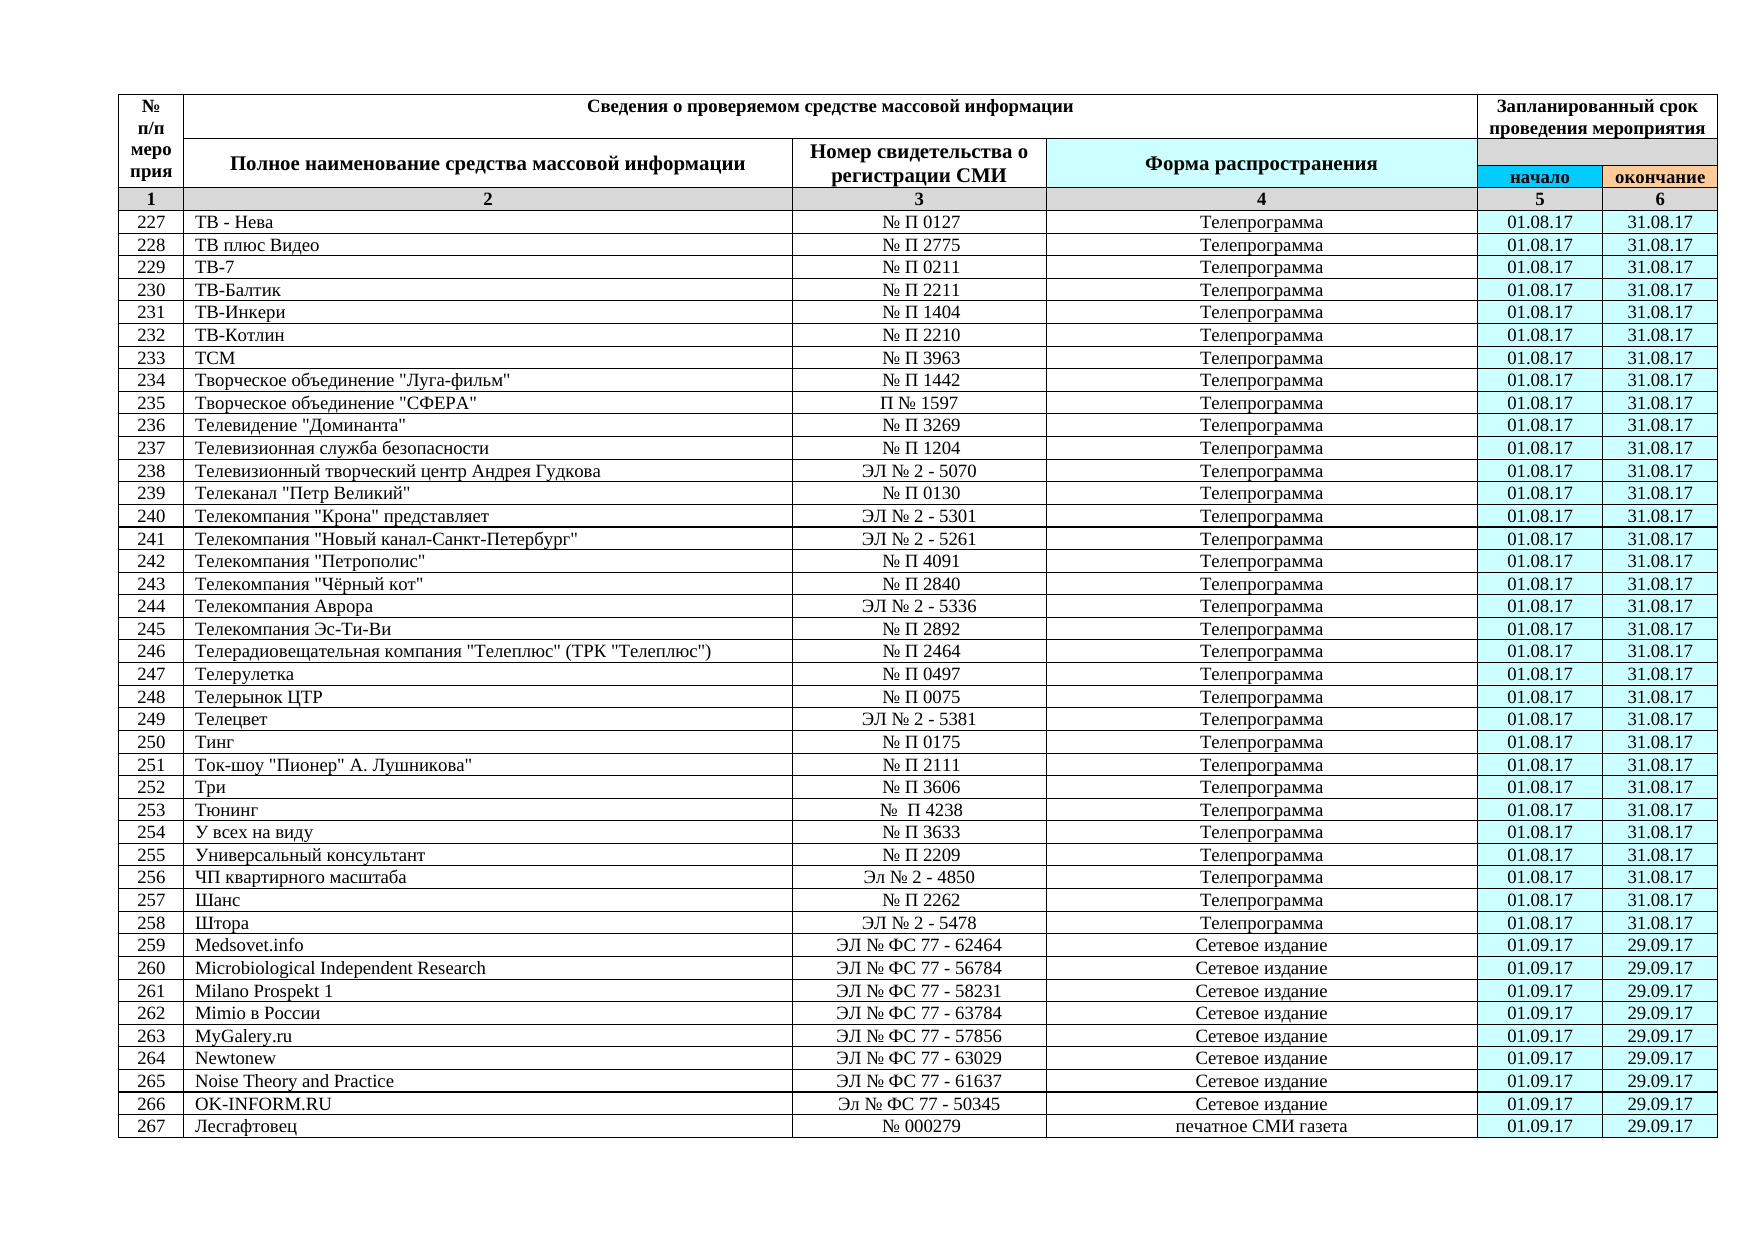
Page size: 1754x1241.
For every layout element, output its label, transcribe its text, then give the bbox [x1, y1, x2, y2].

table_cell 259 [119, 934, 183, 956]
table_cell 230 [119, 279, 183, 300]
table_cell Телепрограмма [1047, 528, 1477, 549]
table_cell Ток-шоу "Пионер" А. Лушникова" [184, 754, 792, 775]
table_cell ЭЛ № ФС 77 - 58231 [793, 980, 1046, 1001]
table_cell 01.08.17 [1478, 482, 1602, 504]
table_cell 31.08.17 [1603, 776, 1717, 798]
table_cell Телепрограмма [1047, 392, 1477, 413]
table_cell 31.08.17 [1603, 414, 1717, 436]
table_cell № П 0497 [793, 663, 1046, 684]
table_cell 251 [119, 754, 183, 775]
table_cell Телерадиовещательная компания "Телеплюс" (ТРК "Телеплюс") [184, 640, 792, 662]
table_cell Телекомпания Эс-Ти-Ви [184, 618, 792, 639]
table_cell 01.08.17 [1478, 889, 1602, 911]
table_cell 264 [119, 1047, 183, 1069]
table_cell 01.08.17 [1478, 776, 1602, 798]
table_cell 262 [119, 1002, 183, 1024]
table_cell Универсальный консультант [184, 844, 792, 865]
table_cell 01.08.17 [1478, 301, 1602, 323]
table_cell ЭЛ № ФС 77 - 61637 [793, 1070, 1046, 1091]
table_cell Сетевое издание [1047, 980, 1477, 1001]
table_cell 246 [119, 640, 183, 662]
table_cell 29.09.17 [1603, 934, 1717, 956]
table_cell 31.08.17 [1603, 686, 1717, 707]
table_cell 31.08.17 [1603, 460, 1717, 481]
table_cell Телекомпания "Петрополис" [184, 550, 792, 572]
table_cell ТВ-7 [184, 256, 792, 278]
table_cell 31.08.17 [1603, 301, 1717, 323]
table_cell 01.08.17 [1478, 256, 1602, 278]
table_cell 01.09.17 [1478, 980, 1602, 1001]
table_cell 252 [119, 776, 183, 798]
table_cell Телепрограмма [1047, 731, 1477, 752]
table_cell 233 [119, 347, 183, 368]
table_cell 1 [119, 188, 183, 210]
table_cell Сетевое издание [1047, 1002, 1477, 1024]
table_cell ЭЛ № ФС 77 - 57856 [793, 1025, 1046, 1046]
table_cell 01.09.17 [1478, 934, 1602, 956]
table_cell 29.09.17 [1603, 1002, 1717, 1024]
table_cell У всех на виду [184, 821, 792, 843]
table_cell 31.08.17 [1603, 211, 1717, 232]
table_cell Телепрограмма [1047, 324, 1477, 346]
table_cell № П 2209 [793, 844, 1046, 865]
table_cell 6 [1603, 188, 1717, 210]
table_cell 266 [119, 1093, 183, 1114]
table_cell 01.08.17 [1478, 505, 1602, 526]
table_cell 01.09.17 [1478, 957, 1602, 978]
table_cell 256 [119, 866, 183, 888]
table_cell ЭЛ № 2 - 5381 [793, 708, 1046, 730]
table_cell 01.08.17 [1478, 392, 1602, 413]
table_cell 01.08.17 [1478, 708, 1602, 730]
table_cell Эл № ФС 77 - 50345 [793, 1093, 1046, 1114]
table_cell 250 [119, 731, 183, 752]
table_cell 248 [119, 686, 183, 707]
table_cell 5 [1478, 188, 1602, 210]
table_cell № П 2464 [793, 640, 1046, 662]
table_cell Телепрограмма [1047, 437, 1477, 458]
table_cell 01.09.17 [1478, 1047, 1602, 1069]
table_cell № П 2111 [793, 754, 1046, 775]
table_cell 31.08.17 [1603, 912, 1717, 933]
table_cell 237 [119, 437, 183, 458]
table_cell 4 [1047, 188, 1477, 210]
table_cell Телепрограмма [1047, 799, 1477, 820]
table_cell ЭЛ № ФС 77 - 63784 [793, 1002, 1046, 1024]
table_cell 29.09.17 [1603, 1047, 1717, 1069]
table_cell 244 [119, 595, 183, 617]
table_cell Телепрограмма [1047, 595, 1477, 617]
table_cell ЭЛ № 2 - 5070 [793, 460, 1046, 481]
table_cell Шанс [184, 889, 792, 911]
table_cell ЭЛ № 2 - 5478 [793, 912, 1046, 933]
table_cell 31.08.17 [1603, 663, 1717, 684]
table_cell 236 [119, 414, 183, 436]
table_cell ТВ плюс Видео [184, 234, 792, 255]
table_cell Телепрограмма [1047, 505, 1477, 526]
table_cell Телепрограмма [1047, 234, 1477, 255]
table_cell № П 3606 [793, 776, 1046, 798]
table_cell 01.08.17 [1478, 912, 1602, 933]
table_cell 31.08.17 [1603, 866, 1717, 888]
table_cell Телепрограмма [1047, 640, 1477, 662]
table_cell Телепрограмма [1047, 573, 1477, 594]
table_cell Телепрограмма [1047, 550, 1477, 572]
table_cell Телепрограмма [1047, 279, 1477, 300]
table_cell 01.08.17 [1478, 211, 1602, 232]
table_cell Телепрограмма [1047, 482, 1477, 504]
table_cell 231 [119, 301, 183, 323]
table_cell № П 2892 [793, 618, 1046, 639]
table_cell № П 3633 [793, 821, 1046, 843]
table_cell Телепрограмма [1047, 663, 1477, 684]
table_cell № П 0075 [793, 686, 1046, 707]
table_cell Лесгафтовец [184, 1115, 792, 1137]
table_cell [1478, 139, 1717, 165]
table_cell Телевидение "Доминанта" [184, 414, 792, 436]
table_cell Телепрограмма [1047, 708, 1477, 730]
table_cell Телекомпания "Чёрный кот" [184, 573, 792, 594]
table_cell Телепрограмма [1047, 618, 1477, 639]
table_cell № П 1204 [793, 437, 1046, 458]
table_cell 01.08.17 [1478, 460, 1602, 481]
table_cell 31.08.17 [1603, 347, 1717, 368]
table_cell 243 [119, 573, 183, 594]
table_cell Эл № 2 - 4850 [793, 866, 1046, 888]
table_cell 240 [119, 505, 183, 526]
table_cell Телепрограмма [1047, 754, 1477, 775]
table_cell Сетевое издание [1047, 1047, 1477, 1069]
table_cell 01.09.17 [1478, 1002, 1602, 1024]
table_cell Три [184, 776, 792, 798]
table_cell Телепрограмма [1047, 347, 1477, 368]
table_cell Noise Theory and Practice [184, 1070, 792, 1091]
table_cell 01.08.17 [1478, 279, 1602, 300]
table_cell 01.08.17 [1478, 686, 1602, 707]
table_cell MyGalery.ru [184, 1025, 792, 1046]
table_cell Сетевое издание [1047, 957, 1477, 978]
table_header Запланированный срок проведения мероприятия [1478, 95, 1717, 138]
table_cell ЭЛ № ФС 77 - 56784 [793, 957, 1046, 978]
table_cell 239 [119, 482, 183, 504]
table_cell 229 [119, 256, 183, 278]
table_cell Телепрограмма [1047, 211, 1477, 232]
table_cell 257 [119, 889, 183, 911]
table_cell печатное СМИ газета [1047, 1115, 1477, 1137]
table_cell № П 2262 [793, 889, 1046, 911]
table_cell ЭЛ № ФС 77 - 63029 [793, 1047, 1046, 1069]
table_cell ТВ - Нева [184, 211, 792, 232]
table_cell Телепрограмма [1047, 686, 1477, 707]
table_cell ЭЛ № 2 - 5261 [793, 528, 1046, 549]
table_cell 31.08.17 [1603, 437, 1717, 458]
table_cell 31.08.17 [1603, 595, 1717, 617]
table_cell 01.08.17 [1478, 414, 1602, 436]
table_cell 31.08.17 [1603, 279, 1717, 300]
table_cell Творческое объединение "СФЕРА" [184, 392, 792, 413]
table_cell 31.08.17 [1603, 821, 1717, 843]
table_cell Milano Prospekt 1 [184, 980, 792, 1001]
table_cell Штора [184, 912, 792, 933]
table_cell Mimio в России [184, 1002, 792, 1024]
table_cell Телепрограмма [1047, 821, 1477, 843]
table_cell 01.08.17 [1478, 640, 1602, 662]
table_header Сведения о проверяемом средстве массовой информации [184, 95, 1477, 138]
table_cell 31.08.17 [1603, 640, 1717, 662]
table_cell 31.08.17 [1603, 392, 1717, 413]
table_cell 01.08.17 [1478, 821, 1602, 843]
table_cell 29.09.17 [1603, 980, 1717, 1001]
table_cell № П 3963 [793, 347, 1046, 368]
table_cell 31.08.17 [1603, 889, 1717, 911]
table_cell 267 [119, 1115, 183, 1137]
table_cell Телепрограмма [1047, 776, 1477, 798]
table_cell 2 [184, 188, 792, 210]
table_cell № 000279 [793, 1115, 1046, 1137]
table_cell ТВ-Инкери [184, 301, 792, 323]
table_cell 242 [119, 550, 183, 572]
table_cell 31.08.17 [1603, 482, 1717, 504]
table_cell 238 [119, 460, 183, 481]
table_cell 235 [119, 392, 183, 413]
table_cell Форма распространения [1047, 139, 1477, 187]
table_cell 31.08.17 [1603, 731, 1717, 752]
table_cell Medsovet.info [184, 934, 792, 956]
table_cell Тинг [184, 731, 792, 752]
table_cell Сетевое издание [1047, 1025, 1477, 1046]
table_cell Сетевое издание [1047, 1070, 1477, 1091]
table_cell Телеканал "Петр Великий" [184, 482, 792, 504]
table_cell № П 0211 [793, 256, 1046, 278]
table_cell 01.09.17 [1478, 1070, 1602, 1091]
table_cell 31.08.17 [1603, 550, 1717, 572]
table_cell Телепрограмма [1047, 301, 1477, 323]
table_cell ТСМ [184, 347, 792, 368]
table_cell Тюнинг [184, 799, 792, 820]
table_cell Телекомпания "Крона" представляет [184, 505, 792, 526]
table_cell № П 4091 [793, 550, 1046, 572]
table_cell ЭЛ № 2 - 5301 [793, 505, 1046, 526]
table_cell 227 [119, 211, 183, 232]
table_cell № П 2211 [793, 279, 1046, 300]
table_cell 29.09.17 [1603, 1025, 1717, 1046]
table_cell Телепрограмма [1047, 844, 1477, 865]
table_cell начало [1478, 166, 1602, 187]
table_cell Номер свидетельства о регистрации СМИ [793, 139, 1046, 187]
table_cell № П 2775 [793, 234, 1046, 255]
table_cell № П 4238 [793, 799, 1046, 820]
table_cell 245 [119, 618, 183, 639]
table_cell ЧП квартирного масштаба [184, 866, 792, 888]
table_cell 31.08.17 [1603, 234, 1717, 255]
table_cell 232 [119, 324, 183, 346]
table_cell 265 [119, 1070, 183, 1091]
table_cell 31.08.17 [1603, 369, 1717, 391]
table_cell 31.08.17 [1603, 324, 1717, 346]
table_cell Телецвет [184, 708, 792, 730]
table_cell 01.08.17 [1478, 595, 1602, 617]
table_cell 31.08.17 [1603, 618, 1717, 639]
table_cell Телепрограмма [1047, 460, 1477, 481]
table_cell П № 1597 [793, 392, 1046, 413]
table_cell Телевизионный творческий центр Андрея Гудкова [184, 460, 792, 481]
table_cell 31.08.17 [1603, 708, 1717, 730]
table_cell Творческое объединение "Луга-фильм" [184, 369, 792, 391]
table_cell № П 0127 [793, 211, 1046, 232]
table_cell Телевизионная служба безопасности [184, 437, 792, 458]
table_cell Microbiological Independent Research [184, 957, 792, 978]
table_cell 228 [119, 234, 183, 255]
table_cell Телерулетка [184, 663, 792, 684]
table_cell ЭЛ № 2 - 5336 [793, 595, 1046, 617]
table_cell Телекомпания "Новый канал-Санкт-Петербург" [184, 528, 792, 549]
table_cell 01.08.17 [1478, 324, 1602, 346]
table_header № п/п мероприятия [119, 95, 183, 187]
table_cell 258 [119, 912, 183, 933]
table_cell 01.08.17 [1478, 347, 1602, 368]
table_cell ЭЛ № ФС 77 - 62464 [793, 934, 1046, 956]
table_cell 31.08.17 [1603, 799, 1717, 820]
table_cell 01.08.17 [1478, 550, 1602, 572]
table_cell 01.08.17 [1478, 754, 1602, 775]
table_cell 31.08.17 [1603, 754, 1717, 775]
table_cell 31.08.17 [1603, 844, 1717, 865]
table_cell 01.08.17 [1478, 799, 1602, 820]
table_cell 253 [119, 799, 183, 820]
table_cell 01.08.17 [1478, 844, 1602, 865]
table_cell 01.08.17 [1478, 528, 1602, 549]
table_cell Сетевое издание [1047, 934, 1477, 956]
table_cell 29.09.17 [1603, 1115, 1717, 1137]
table_cell Newtonew [184, 1047, 792, 1069]
table_cell 01.09.17 [1478, 1025, 1602, 1046]
table_cell 01.08.17 [1478, 437, 1602, 458]
table_cell № П 2210 [793, 324, 1046, 346]
table_cell 247 [119, 663, 183, 684]
table_cell 01.08.17 [1478, 369, 1602, 391]
table_cell 01.09.17 [1478, 1093, 1602, 1114]
table_cell 01.08.17 [1478, 866, 1602, 888]
table_cell ТВ-Балтик [184, 279, 792, 300]
table_cell № П 3269 [793, 414, 1046, 436]
table_cell 249 [119, 708, 183, 730]
table_cell 260 [119, 957, 183, 978]
table_cell 31.08.17 [1603, 256, 1717, 278]
table_cell № П 0130 [793, 482, 1046, 504]
table_cell Телепрограмма [1047, 369, 1477, 391]
table_cell № П 1442 [793, 369, 1046, 391]
table_cell Телепрограмма [1047, 414, 1477, 436]
table_cell 29.09.17 [1603, 1093, 1717, 1114]
table_cell Телепрограмма [1047, 889, 1477, 911]
table_cell № П 1404 [793, 301, 1046, 323]
table_cell 01.08.17 [1478, 731, 1602, 752]
table_cell № П 2840 [793, 573, 1046, 594]
table_cell Полное наименование средства массовой информации [184, 139, 792, 187]
table_cell 01.09.17 [1478, 1115, 1602, 1137]
table_cell Телекомпания Аврора [184, 595, 792, 617]
table_cell OK-INFORM.RU [184, 1093, 792, 1114]
table_cell № П 0175 [793, 731, 1046, 752]
table_cell 31.08.17 [1603, 505, 1717, 526]
table_cell 261 [119, 980, 183, 1001]
table_cell окончание [1603, 166, 1717, 187]
table_cell Телепрограмма [1047, 256, 1477, 278]
table_cell 234 [119, 369, 183, 391]
table_cell 255 [119, 844, 183, 865]
table_cell Сетевое издание [1047, 1093, 1477, 1114]
table_cell 01.08.17 [1478, 618, 1602, 639]
table_cell 29.09.17 [1603, 957, 1717, 978]
table_cell Телепрограмма [1047, 912, 1477, 933]
table_cell Телепрограмма [1047, 866, 1477, 888]
table_cell 01.08.17 [1478, 573, 1602, 594]
table_cell 01.08.17 [1478, 663, 1602, 684]
table_cell 01.08.17 [1478, 234, 1602, 255]
table_cell 29.09.17 [1603, 1070, 1717, 1091]
table_cell 31.08.17 [1603, 528, 1717, 549]
table_cell ТВ-Котлин [184, 324, 792, 346]
table_cell 3 [793, 188, 1046, 210]
table_cell 241 [119, 528, 183, 549]
table_cell 254 [119, 821, 183, 843]
table_cell Телерынок ЦТР [184, 686, 792, 707]
table_cell 31.08.17 [1603, 573, 1717, 594]
table_cell 263 [119, 1025, 183, 1046]
